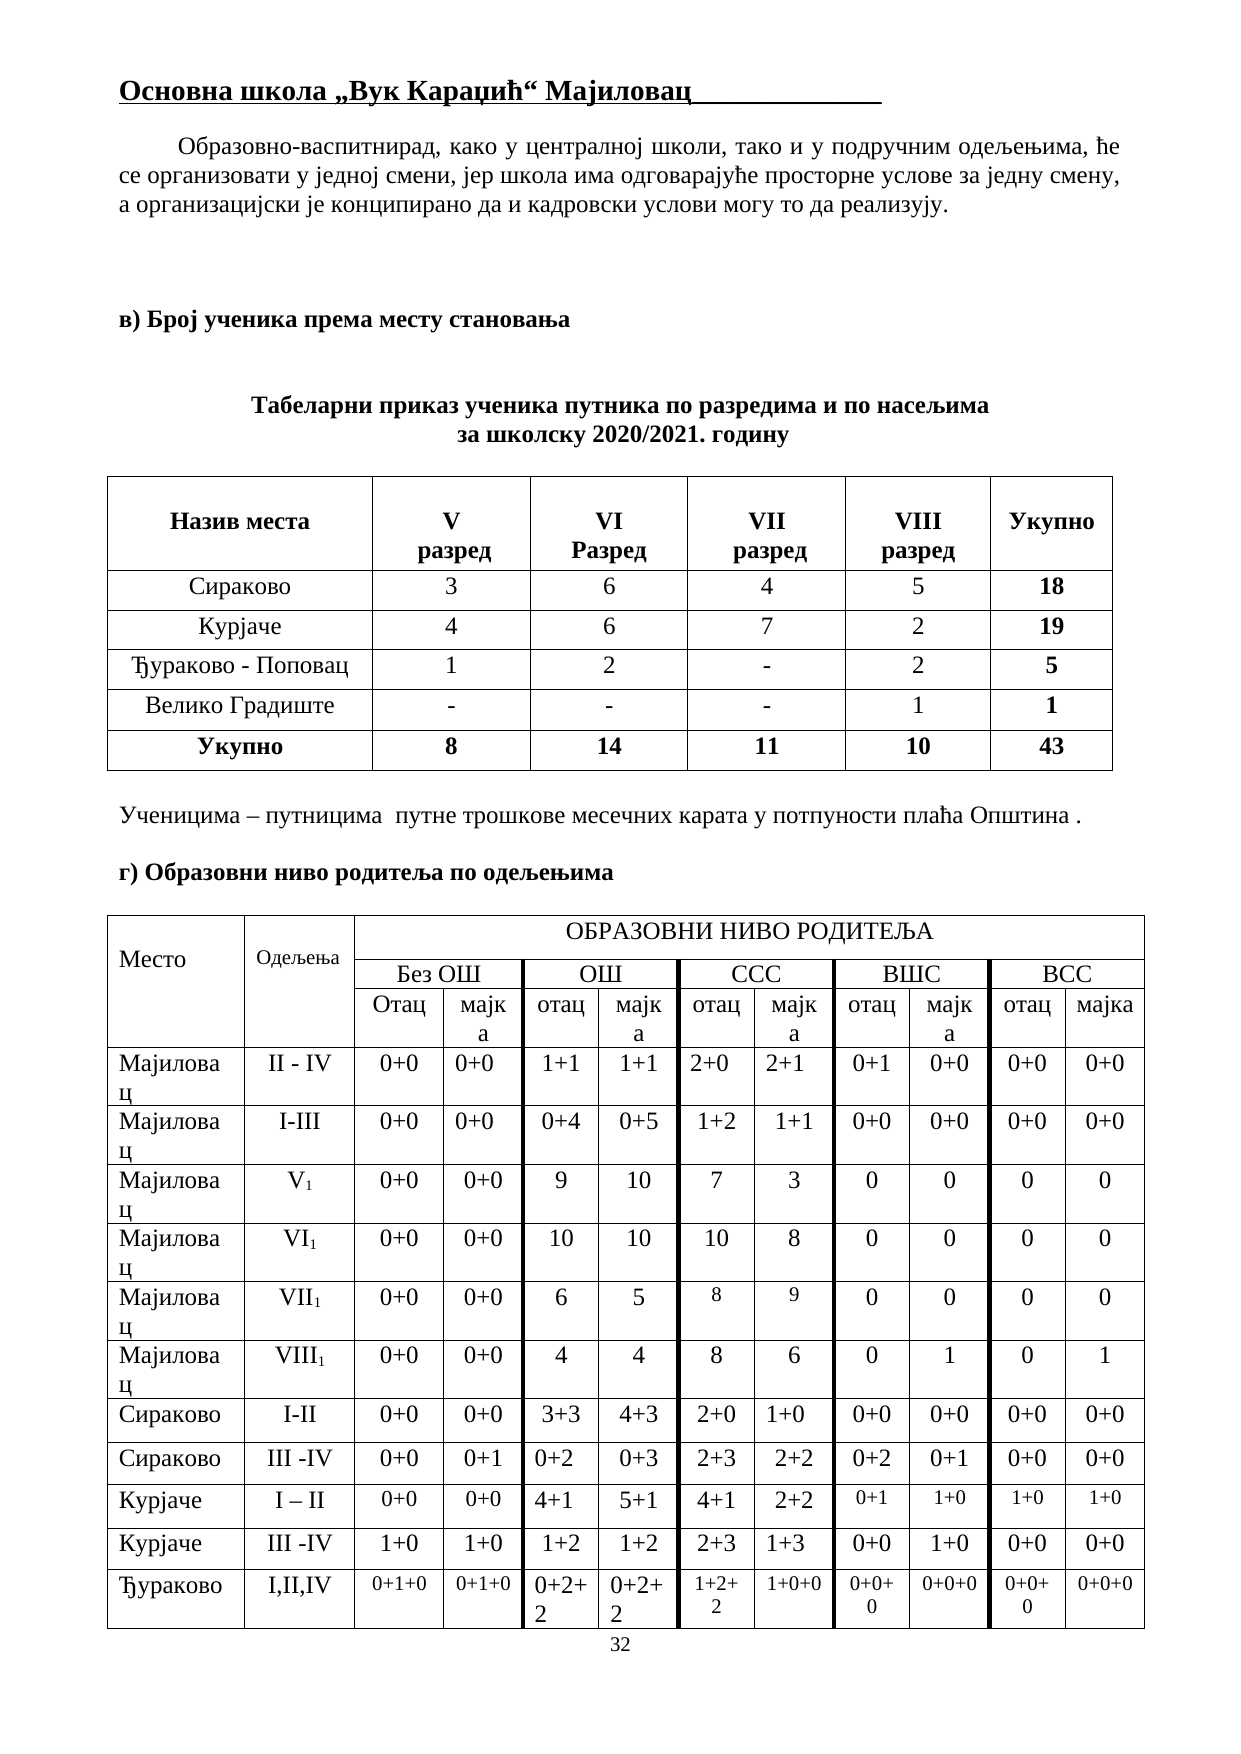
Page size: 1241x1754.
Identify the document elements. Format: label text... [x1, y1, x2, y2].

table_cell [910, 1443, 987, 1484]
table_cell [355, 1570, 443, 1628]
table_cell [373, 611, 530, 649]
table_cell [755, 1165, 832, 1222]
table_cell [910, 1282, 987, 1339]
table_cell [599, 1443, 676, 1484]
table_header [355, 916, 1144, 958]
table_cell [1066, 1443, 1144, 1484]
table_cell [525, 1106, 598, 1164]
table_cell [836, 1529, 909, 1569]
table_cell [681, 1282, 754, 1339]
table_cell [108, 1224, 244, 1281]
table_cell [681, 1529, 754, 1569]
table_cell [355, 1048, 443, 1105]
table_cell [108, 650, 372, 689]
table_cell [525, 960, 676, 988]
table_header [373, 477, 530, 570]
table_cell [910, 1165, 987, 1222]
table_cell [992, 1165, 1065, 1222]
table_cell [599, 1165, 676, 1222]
text Ученицима – путницима путне трошкове месечних карата у потпуности плаћа Општина . [118, 800, 1122, 828]
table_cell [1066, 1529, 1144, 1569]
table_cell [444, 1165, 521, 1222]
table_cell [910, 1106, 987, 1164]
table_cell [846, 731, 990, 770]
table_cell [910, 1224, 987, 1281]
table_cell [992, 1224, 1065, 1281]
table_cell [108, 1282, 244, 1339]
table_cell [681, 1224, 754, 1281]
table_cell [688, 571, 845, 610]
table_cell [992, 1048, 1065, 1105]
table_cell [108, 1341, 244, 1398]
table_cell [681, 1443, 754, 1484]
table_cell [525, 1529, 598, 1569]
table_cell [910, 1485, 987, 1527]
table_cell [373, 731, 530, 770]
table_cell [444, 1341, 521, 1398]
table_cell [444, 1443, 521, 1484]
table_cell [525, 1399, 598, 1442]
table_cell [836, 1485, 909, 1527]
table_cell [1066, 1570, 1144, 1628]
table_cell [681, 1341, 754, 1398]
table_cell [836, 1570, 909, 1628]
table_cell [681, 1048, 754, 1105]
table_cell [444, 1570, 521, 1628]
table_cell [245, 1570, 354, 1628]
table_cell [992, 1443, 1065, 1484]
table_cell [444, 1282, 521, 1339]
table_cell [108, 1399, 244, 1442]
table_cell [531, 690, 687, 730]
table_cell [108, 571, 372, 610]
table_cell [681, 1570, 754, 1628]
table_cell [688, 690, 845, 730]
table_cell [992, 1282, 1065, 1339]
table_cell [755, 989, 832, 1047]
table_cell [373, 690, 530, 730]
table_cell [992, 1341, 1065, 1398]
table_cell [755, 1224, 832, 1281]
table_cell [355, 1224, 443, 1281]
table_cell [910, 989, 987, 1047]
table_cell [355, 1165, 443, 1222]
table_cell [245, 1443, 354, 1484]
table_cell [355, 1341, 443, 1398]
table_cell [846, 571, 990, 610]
text в) Број ученика према месту становања [118, 304, 1122, 332]
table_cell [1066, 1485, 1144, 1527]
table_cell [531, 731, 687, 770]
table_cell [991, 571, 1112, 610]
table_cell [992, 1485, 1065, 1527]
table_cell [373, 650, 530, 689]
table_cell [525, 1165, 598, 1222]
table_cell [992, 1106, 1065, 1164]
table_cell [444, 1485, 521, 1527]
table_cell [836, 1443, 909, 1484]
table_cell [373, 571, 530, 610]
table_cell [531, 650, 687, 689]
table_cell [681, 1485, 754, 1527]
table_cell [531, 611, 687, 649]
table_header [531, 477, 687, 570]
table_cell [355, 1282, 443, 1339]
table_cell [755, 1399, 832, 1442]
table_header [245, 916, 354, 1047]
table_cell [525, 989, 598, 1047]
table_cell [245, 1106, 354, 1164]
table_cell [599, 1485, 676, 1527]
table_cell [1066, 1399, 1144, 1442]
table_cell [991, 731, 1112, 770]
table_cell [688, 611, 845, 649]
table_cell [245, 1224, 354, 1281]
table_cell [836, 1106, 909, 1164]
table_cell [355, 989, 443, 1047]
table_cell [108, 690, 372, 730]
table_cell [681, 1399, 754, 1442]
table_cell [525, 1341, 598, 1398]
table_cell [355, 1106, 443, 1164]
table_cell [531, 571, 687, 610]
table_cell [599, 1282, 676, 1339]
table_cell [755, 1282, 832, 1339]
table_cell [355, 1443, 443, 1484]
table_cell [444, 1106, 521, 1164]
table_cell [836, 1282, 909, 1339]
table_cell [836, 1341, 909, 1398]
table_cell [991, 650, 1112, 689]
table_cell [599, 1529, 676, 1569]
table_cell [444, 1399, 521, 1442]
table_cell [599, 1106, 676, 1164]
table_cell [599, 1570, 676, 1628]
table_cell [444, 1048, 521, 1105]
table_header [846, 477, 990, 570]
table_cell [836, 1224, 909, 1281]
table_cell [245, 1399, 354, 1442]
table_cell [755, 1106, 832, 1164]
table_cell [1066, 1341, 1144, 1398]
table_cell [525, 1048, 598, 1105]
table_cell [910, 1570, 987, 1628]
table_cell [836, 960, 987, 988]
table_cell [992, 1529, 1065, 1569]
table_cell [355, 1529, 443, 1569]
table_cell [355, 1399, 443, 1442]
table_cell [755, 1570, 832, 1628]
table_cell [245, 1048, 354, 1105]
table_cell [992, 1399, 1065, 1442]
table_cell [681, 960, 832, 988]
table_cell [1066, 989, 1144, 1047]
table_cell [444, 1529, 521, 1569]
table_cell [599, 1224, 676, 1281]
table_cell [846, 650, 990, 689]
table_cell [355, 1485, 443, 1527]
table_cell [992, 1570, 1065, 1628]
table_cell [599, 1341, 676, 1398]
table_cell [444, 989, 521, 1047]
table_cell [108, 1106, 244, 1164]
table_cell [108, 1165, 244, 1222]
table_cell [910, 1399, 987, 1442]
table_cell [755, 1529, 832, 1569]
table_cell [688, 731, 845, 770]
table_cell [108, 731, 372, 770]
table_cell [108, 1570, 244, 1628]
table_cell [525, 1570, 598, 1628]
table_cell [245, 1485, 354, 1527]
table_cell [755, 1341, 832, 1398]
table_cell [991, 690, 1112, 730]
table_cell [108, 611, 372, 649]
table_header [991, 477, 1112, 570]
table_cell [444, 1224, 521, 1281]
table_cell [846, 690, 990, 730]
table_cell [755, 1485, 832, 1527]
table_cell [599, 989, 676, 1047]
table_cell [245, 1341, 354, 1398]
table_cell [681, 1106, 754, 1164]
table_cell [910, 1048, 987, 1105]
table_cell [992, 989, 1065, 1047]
text г) Образовни ниво родитеља по одељењима [118, 857, 1122, 886]
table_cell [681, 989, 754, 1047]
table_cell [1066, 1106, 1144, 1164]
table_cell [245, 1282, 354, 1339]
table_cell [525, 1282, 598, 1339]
text Образовно-васпитнирад, како у централној школи, тако и у подручним одељењима, ће се организовати у једној смени, јер школа има одговарајуће просторне услове за једну смену, а организацијски је конципирано да и кадровски услови могу то да реализују. [118, 131, 1122, 217]
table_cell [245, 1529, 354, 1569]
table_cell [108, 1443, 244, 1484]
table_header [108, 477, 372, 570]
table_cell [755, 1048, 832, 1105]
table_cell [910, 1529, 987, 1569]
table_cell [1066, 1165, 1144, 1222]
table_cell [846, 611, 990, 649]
text Табеларни приказ ученика путника по разредима и по насељима [118, 390, 1122, 419]
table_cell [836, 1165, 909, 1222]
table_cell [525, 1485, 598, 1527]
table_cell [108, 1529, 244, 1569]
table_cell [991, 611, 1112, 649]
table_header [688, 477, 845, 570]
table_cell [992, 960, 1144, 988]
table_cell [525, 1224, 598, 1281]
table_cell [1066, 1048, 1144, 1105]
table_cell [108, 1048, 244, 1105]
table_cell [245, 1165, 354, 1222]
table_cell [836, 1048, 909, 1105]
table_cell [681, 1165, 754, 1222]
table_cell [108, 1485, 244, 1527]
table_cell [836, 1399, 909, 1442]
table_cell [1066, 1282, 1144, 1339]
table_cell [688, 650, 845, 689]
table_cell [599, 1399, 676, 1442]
text за школску 2020/2021. годину [118, 419, 1122, 447]
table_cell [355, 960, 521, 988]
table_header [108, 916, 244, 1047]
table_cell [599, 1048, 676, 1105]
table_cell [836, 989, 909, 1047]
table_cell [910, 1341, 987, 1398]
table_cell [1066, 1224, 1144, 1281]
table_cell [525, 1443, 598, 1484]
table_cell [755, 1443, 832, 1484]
